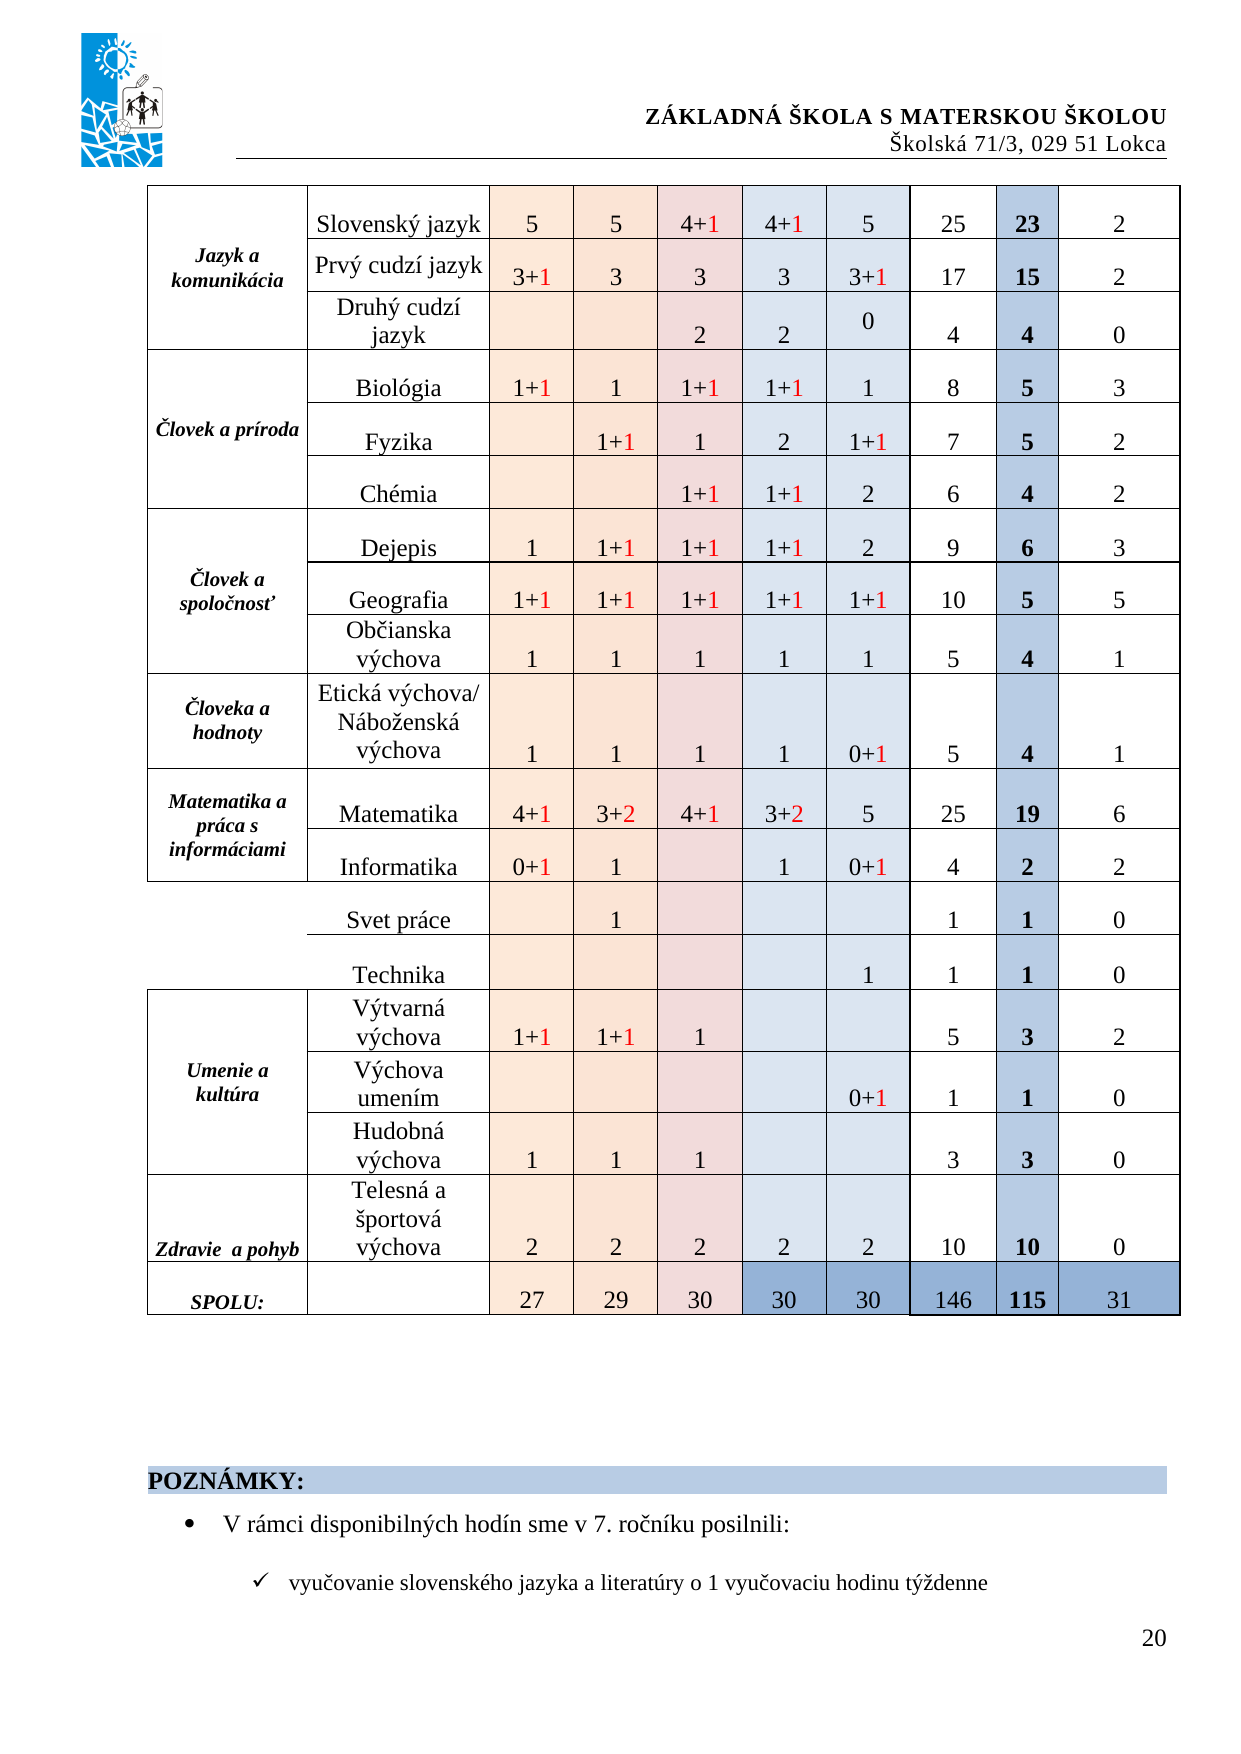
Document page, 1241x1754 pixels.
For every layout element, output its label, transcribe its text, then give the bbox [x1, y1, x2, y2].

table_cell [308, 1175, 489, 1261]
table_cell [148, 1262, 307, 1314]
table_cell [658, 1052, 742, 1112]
table_cell Jazyk a komunikácia [148, 186, 307, 349]
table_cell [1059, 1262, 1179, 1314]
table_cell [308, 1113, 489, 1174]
table_cell 3+2 [574, 769, 657, 828]
table_cell 9 [911, 509, 996, 561]
table_cell 2 [1059, 403, 1179, 455]
table_cell 2 [658, 292, 742, 349]
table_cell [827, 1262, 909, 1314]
table_cell Človeka a hodnoty [148, 674, 307, 768]
table_cell [490, 456, 573, 508]
table_cell 4+1 [490, 769, 573, 828]
table_cell 17 [911, 239, 996, 291]
table_cell 3 [1059, 509, 1179, 561]
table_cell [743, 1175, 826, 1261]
table_cell Druhý cudzí jazyk [308, 292, 489, 349]
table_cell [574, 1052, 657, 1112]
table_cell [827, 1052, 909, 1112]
table_cell 6 [1059, 769, 1179, 828]
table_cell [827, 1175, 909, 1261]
table_cell [490, 403, 573, 455]
table_cell 2 [1059, 456, 1179, 508]
table_cell 5 [911, 615, 996, 673]
table_cell 1+1 [743, 509, 826, 561]
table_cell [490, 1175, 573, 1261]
table_cell [574, 292, 657, 349]
table_cell 4+1 [658, 769, 742, 828]
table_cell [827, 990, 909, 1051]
picture [81, 33, 163, 167]
table_cell 19 [997, 769, 1058, 828]
table_cell 3+2 [743, 769, 826, 828]
table_cell [574, 935, 657, 989]
picture [81, 121, 104, 142]
table_cell Technika [307, 935, 489, 989]
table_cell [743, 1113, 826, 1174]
table_cell 5 [574, 186, 657, 238]
table_cell 23 [997, 186, 1058, 238]
table_cell 2 [743, 403, 826, 455]
table_cell 5 [997, 563, 1058, 614]
table_cell 1 [911, 935, 996, 989]
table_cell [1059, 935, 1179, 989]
table_cell 7 [911, 403, 996, 455]
table_cell 4 [997, 674, 1058, 768]
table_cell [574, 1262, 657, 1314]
list vyučovanie slovenského jazyka a literatúry o 1 vyučovaciu hodinu týždenne [251, 1569, 1167, 1595]
table_cell 3 [743, 239, 826, 291]
table_cell 1 [997, 882, 1058, 934]
table_cell 3 [658, 239, 742, 291]
table_cell 1 [827, 935, 909, 989]
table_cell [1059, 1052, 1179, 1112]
table_cell 1 [1059, 674, 1179, 768]
table_cell 3+1 [827, 239, 909, 291]
table_cell Fyzika [308, 403, 489, 455]
table_cell 2 [1059, 829, 1179, 881]
table_cell Svet práce [307, 882, 489, 934]
table_cell Slovenský jazyk [308, 186, 489, 238]
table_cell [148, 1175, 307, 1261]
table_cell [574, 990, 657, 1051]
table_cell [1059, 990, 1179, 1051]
table_cell 1 [743, 829, 826, 881]
table_cell Biológia [308, 350, 489, 402]
table_cell 3+1 [490, 239, 573, 291]
table_cell 1 [574, 882, 657, 934]
table_cell [490, 882, 573, 934]
table_cell [490, 935, 573, 989]
table_cell 25 [911, 769, 996, 828]
table_cell 0 [1059, 292, 1179, 349]
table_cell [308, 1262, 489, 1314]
table_cell 1+1 [574, 563, 657, 614]
table_cell 5 [997, 350, 1058, 402]
table_cell 1 [490, 674, 573, 768]
table_cell 1 [911, 882, 996, 934]
table_cell 5 [911, 674, 996, 768]
table_cell 2 [743, 292, 826, 349]
table_cell 0+1 [827, 829, 909, 881]
table_cell 0+1 [490, 829, 573, 881]
table_cell 6 [911, 456, 996, 508]
table_cell 4 [911, 292, 996, 349]
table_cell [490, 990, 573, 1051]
table_cell 4 [997, 456, 1058, 508]
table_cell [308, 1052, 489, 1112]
table_cell 1+1 [574, 509, 657, 561]
table_cell 15 [997, 239, 1058, 291]
table_cell 1 [574, 615, 657, 673]
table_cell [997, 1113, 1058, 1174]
table_cell 1+1 [827, 563, 909, 614]
table_cell 1+1 [658, 563, 742, 614]
table_cell Etická výchova/ Náboženská výchova [308, 674, 489, 768]
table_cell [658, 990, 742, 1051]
table_cell 5 [490, 186, 573, 238]
table_cell 0 [827, 292, 909, 349]
table_cell 1 [490, 615, 573, 673]
table_cell Prvý cudzí jazyk [308, 239, 489, 291]
picture [92, 114, 96, 127]
picture [118, 52, 125, 69]
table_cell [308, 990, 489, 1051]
table_cell [490, 292, 573, 349]
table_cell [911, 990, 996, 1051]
table_cell 1 [997, 935, 1058, 989]
table_cell 1 [574, 674, 657, 768]
picture [106, 48, 117, 53]
table_cell 2 [827, 509, 909, 561]
table_cell 0 [1059, 882, 1179, 934]
table_cell 3 [574, 239, 657, 291]
picture [91, 102, 104, 111]
table_cell 6 [997, 509, 1058, 561]
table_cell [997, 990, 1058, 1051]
text POZNÁMKY: [148, 1466, 1167, 1494]
table_cell 1 [574, 350, 657, 402]
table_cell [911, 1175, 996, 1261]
table_cell [658, 829, 742, 881]
table_cell [743, 935, 826, 989]
table_cell 5 [827, 769, 909, 828]
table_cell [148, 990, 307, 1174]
table_cell 4 [997, 615, 1058, 673]
table_cell 1+1 [743, 350, 826, 402]
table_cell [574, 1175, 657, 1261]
picture [146, 141, 163, 159]
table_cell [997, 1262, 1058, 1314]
table_cell 0+1 [827, 674, 909, 768]
table_cell Informatika [308, 829, 489, 881]
table_cell 1 [827, 350, 909, 402]
table_cell 4+1 [658, 186, 742, 238]
table_cell Človek a spoločnosť [148, 509, 307, 673]
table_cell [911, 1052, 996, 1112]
table_cell 1+1 [658, 456, 742, 508]
table_cell Človek a príroda [148, 350, 307, 508]
table_cell 1 [658, 403, 742, 455]
table_cell [827, 882, 909, 934]
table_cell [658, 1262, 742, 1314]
table_cell 1 [490, 509, 573, 561]
table_cell [743, 882, 826, 934]
table_cell 5 [827, 186, 909, 238]
table_cell 1+1 [658, 350, 742, 402]
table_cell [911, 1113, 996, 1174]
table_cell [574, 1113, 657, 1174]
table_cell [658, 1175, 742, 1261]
table_cell [658, 935, 742, 989]
table_cell 3 [1059, 350, 1179, 402]
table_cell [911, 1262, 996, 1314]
table_cell 1 [743, 615, 826, 673]
table_cell Občianska výchova [308, 615, 489, 673]
table_cell 8 [911, 350, 996, 402]
table_cell 1 [827, 615, 909, 673]
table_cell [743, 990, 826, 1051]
table_cell 2 [997, 829, 1058, 881]
table_cell 2 [1059, 186, 1179, 238]
table_cell 1+1 [574, 403, 657, 455]
table_cell 1 [1059, 615, 1179, 673]
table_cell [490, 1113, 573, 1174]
table_cell 5 [997, 403, 1058, 455]
table_cell Dejepis [308, 509, 489, 561]
picture [103, 110, 110, 122]
table_cell 1+1 [490, 350, 573, 402]
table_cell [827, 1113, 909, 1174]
table_cell [574, 456, 657, 508]
table_cell Matematika [308, 769, 489, 828]
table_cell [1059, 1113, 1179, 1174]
table_cell Chémia [308, 456, 489, 508]
table_cell 1+1 [743, 456, 826, 508]
table_cell [658, 882, 742, 934]
table_cell 1 [743, 674, 826, 768]
table_cell 4 [911, 829, 996, 881]
table_cell 25 [911, 186, 996, 238]
table_cell 1 [574, 829, 657, 881]
table_cell 2 [827, 456, 909, 508]
table_cell 4 [997, 292, 1058, 349]
table_cell 1 [658, 674, 742, 768]
table_cell 10 [911, 563, 996, 614]
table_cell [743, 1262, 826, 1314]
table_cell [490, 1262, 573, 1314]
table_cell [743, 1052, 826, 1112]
table_cell 1+1 [743, 563, 826, 614]
table_cell 1+1 [827, 403, 909, 455]
table_cell 4+1 [743, 186, 826, 238]
table_cell 1 [658, 615, 742, 673]
table_cell 2 [1059, 239, 1179, 291]
table_cell Geografia [308, 563, 489, 614]
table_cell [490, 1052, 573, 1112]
table_cell 5 [1059, 563, 1179, 614]
table_cell Matematika a práca s informáciami [148, 769, 307, 881]
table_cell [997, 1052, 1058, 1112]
table_cell 1+1 [658, 509, 742, 561]
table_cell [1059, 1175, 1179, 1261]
list V rámci disponibilných hodín sme v 7. ročníku posilnili: [185, 1509, 1167, 1538]
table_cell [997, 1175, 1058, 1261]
table_cell 1+1 [490, 563, 573, 614]
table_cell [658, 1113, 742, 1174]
